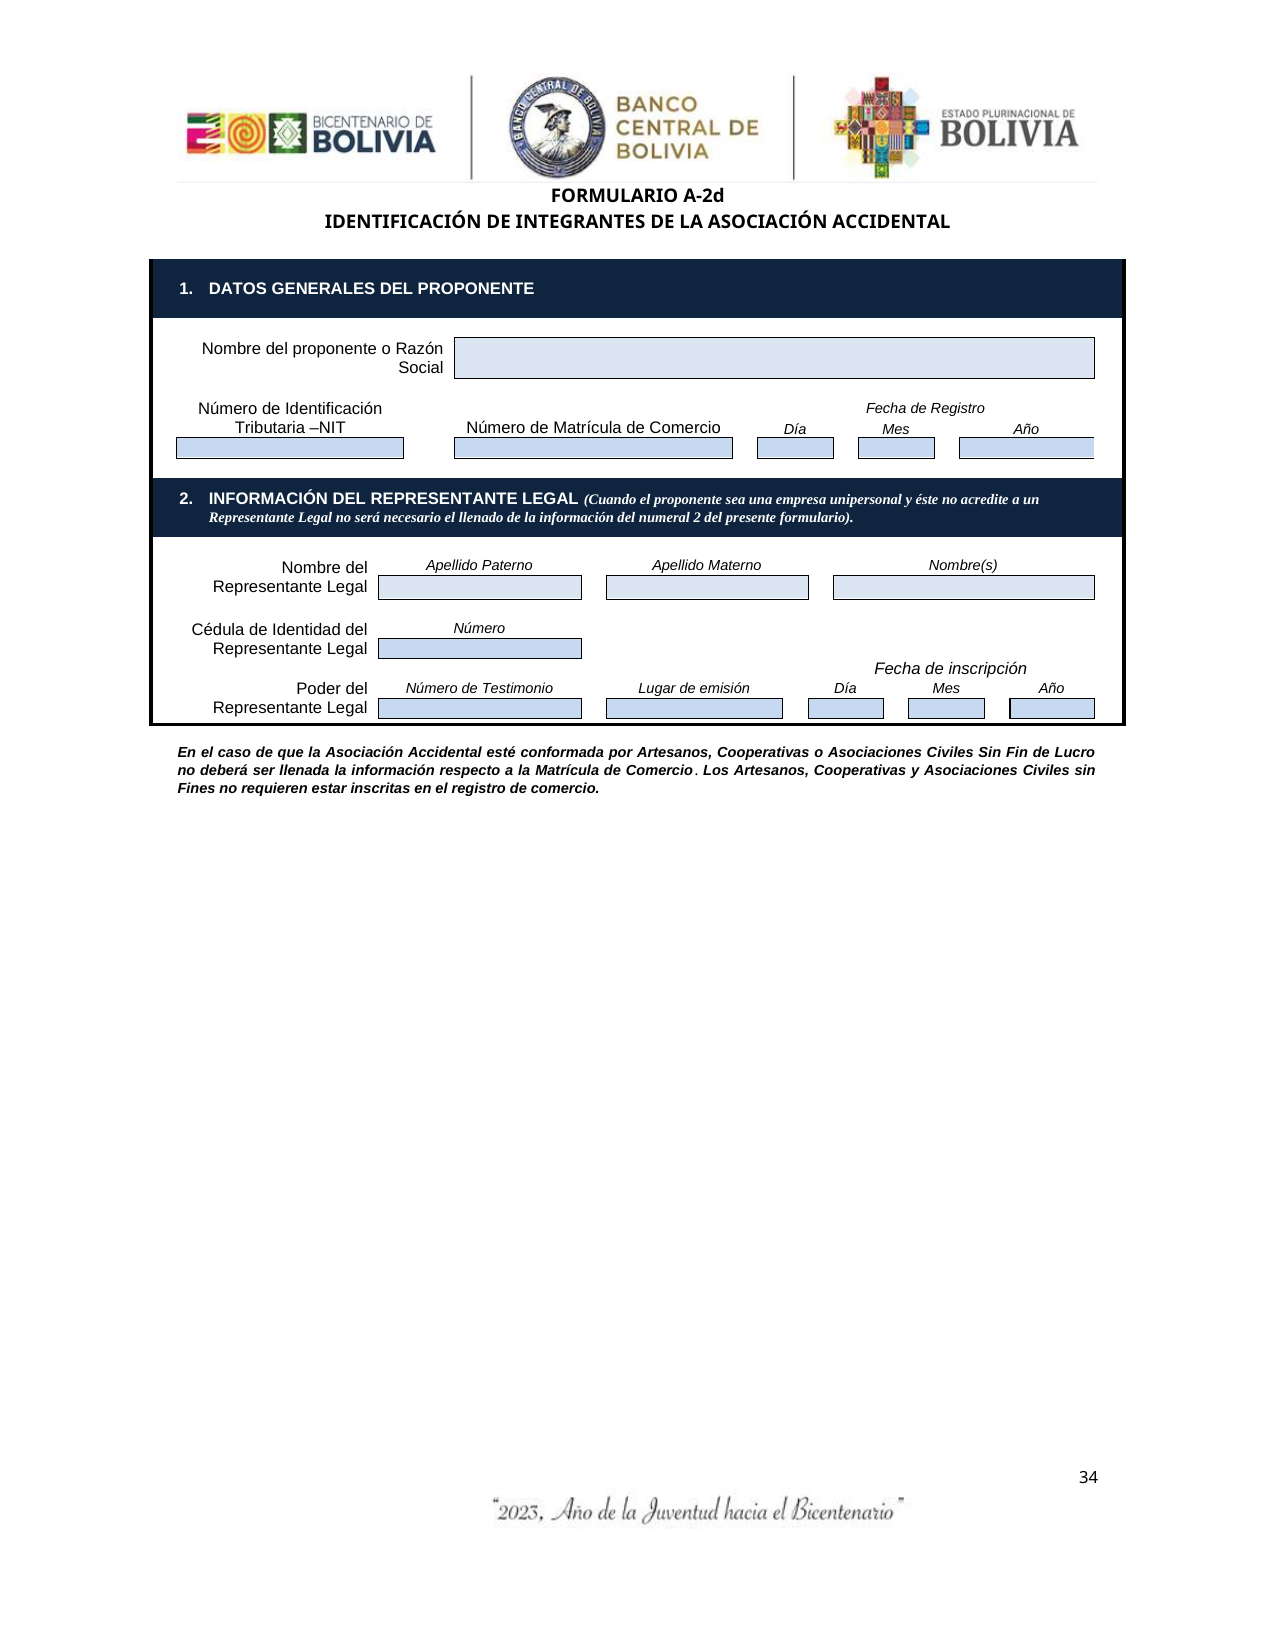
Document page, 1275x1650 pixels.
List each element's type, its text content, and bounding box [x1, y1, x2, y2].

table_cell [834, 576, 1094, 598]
text En el caso de que la Asociación Accidental esté conformada por Artesanos, Cooperativas o Asociaciones Civiles Sin Fin de Lucro no deberá ser llenada la información respecto a la Matrícula de Comercio. Los Artesanos, Cooperativas y Asociaciones Civiles sin Fines no requieren estar inscritas en el registro de comercio. [177, 743, 1098, 797]
text IDENTIFICACIÓN DE INTEGRANTES DE LA ASOCIACIÓN ACCIDENTAL [177, 208, 1098, 233]
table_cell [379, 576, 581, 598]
text FORMULARIO A-2d [177, 183, 1098, 208]
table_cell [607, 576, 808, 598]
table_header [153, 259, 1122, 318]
picture [177, 1488, 1217, 1542]
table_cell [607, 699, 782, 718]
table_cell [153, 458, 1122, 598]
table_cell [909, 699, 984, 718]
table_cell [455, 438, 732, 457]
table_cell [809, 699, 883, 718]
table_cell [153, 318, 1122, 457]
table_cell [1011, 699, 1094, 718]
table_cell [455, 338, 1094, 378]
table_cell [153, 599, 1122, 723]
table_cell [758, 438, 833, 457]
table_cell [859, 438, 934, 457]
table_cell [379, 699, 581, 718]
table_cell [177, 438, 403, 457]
picture [177, 73, 1098, 183]
